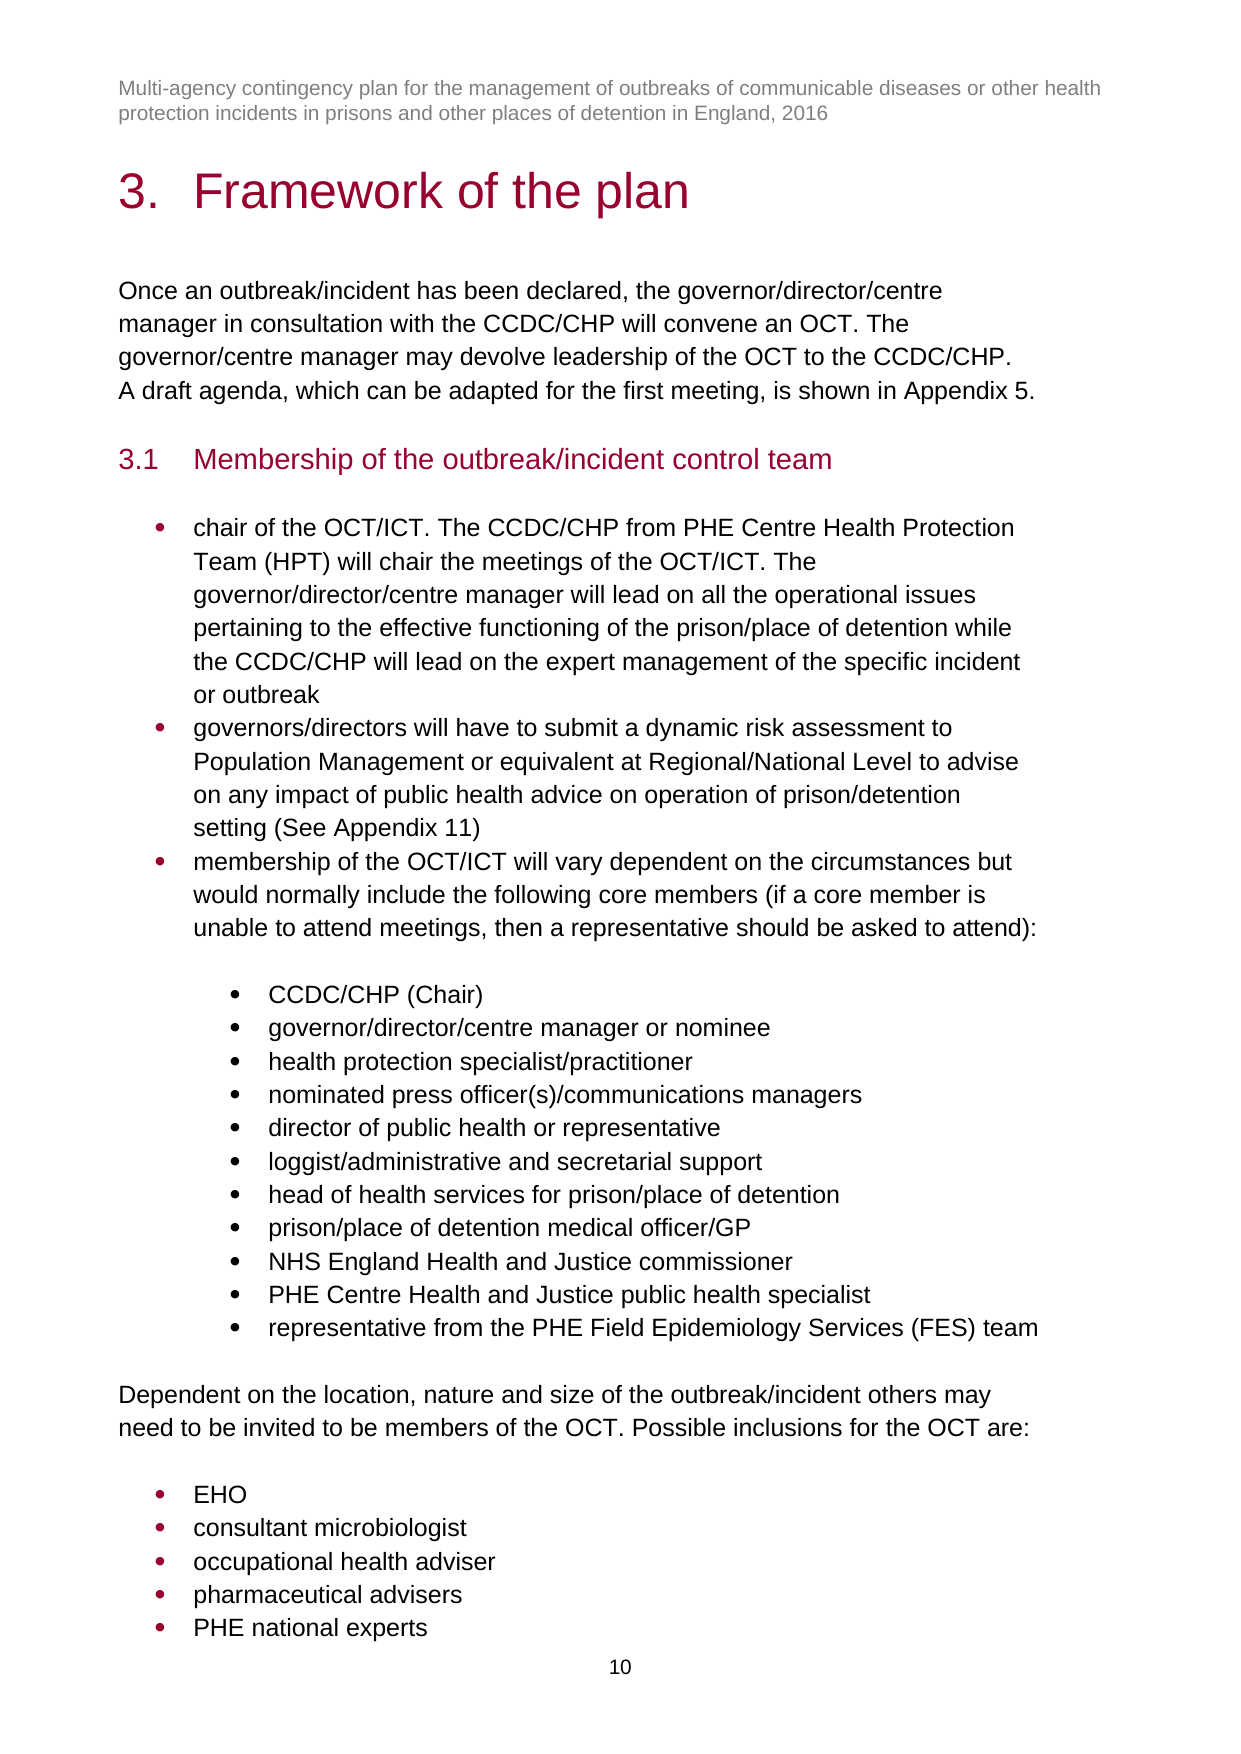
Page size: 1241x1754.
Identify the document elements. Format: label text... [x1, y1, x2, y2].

subtitle 3.1 Membership of the outbreak/incident control team [118, 439, 1122, 477]
list representative from the PHE Field Epidemiology Services (FES) team [231, 1310, 1039, 1343]
list PHE national experts [156, 1610, 1039, 1643]
list PHE Centre Health and Justice public health specialist [231, 1277, 1039, 1310]
list consultant microbiologist [156, 1510, 1039, 1543]
list governor/director/centre manager or nominee [231, 1010, 1039, 1043]
list membership of the OCT/ICT will vary dependent on the circumstances but would normally include the following core members (if a core member is unable to attend meetings, then a representative should be asked to attend): [156, 843, 1039, 943]
list loggist/administrative and secretarial support [231, 1143, 1039, 1177]
list pharmaceutical advisers [156, 1577, 1039, 1610]
text Once an outbreak/incident has been declared, the governor/director/centre manager in consultation with the CCDC/CHP will convene an OCT. The governor/centre manager may devolve leadership of the OCT to the CCDC/CHP. A draft agenda, which can be adapted for the first meeting, is shown in Appendix 5. [118, 272, 1039, 406]
list head of health services for prison/place of detention [231, 1177, 1039, 1210]
list nominated press officer(s)/communications managers [231, 1077, 1039, 1110]
subtitle 3. Framework of the plan [118, 154, 1039, 222]
list occupational health adviser [156, 1543, 1039, 1577]
list prison/place of detention medical officer/GP [231, 1210, 1039, 1243]
list health protection specialist/practitioner [231, 1043, 1039, 1077]
list chair of the OCT/ICT. The CCDC/CHP from PHE Centre Health Protection Team (HPT) will chair the meetings of the OCT/ICT. The governor/director/centre manager will lead on all the operational issues pertaining to the effective functioning of the prison/place of detention while the CCDC/CHP will lead on the expert management of the specific incident or outbreak [156, 510, 1039, 710]
list EHO [156, 1477, 1039, 1510]
list NHS England Health and Justice commissioner [231, 1243, 1039, 1277]
list CCDC/CHP (Chair) [231, 977, 1039, 1010]
list director of public health or representative [231, 1110, 1039, 1143]
text Dependent on the location, nature and size of the outbreak/incident others may need to be invited to be members of the OCT. Possible inclusions for the OCT are: [118, 1377, 1039, 1443]
list governors/directors will have to submit a dynamic risk assessment to Population Management or equivalent at Regional/National Level to advise on any impact of public health advice on operation of prison/detention setting (See Appendix 11) [156, 710, 1039, 843]
